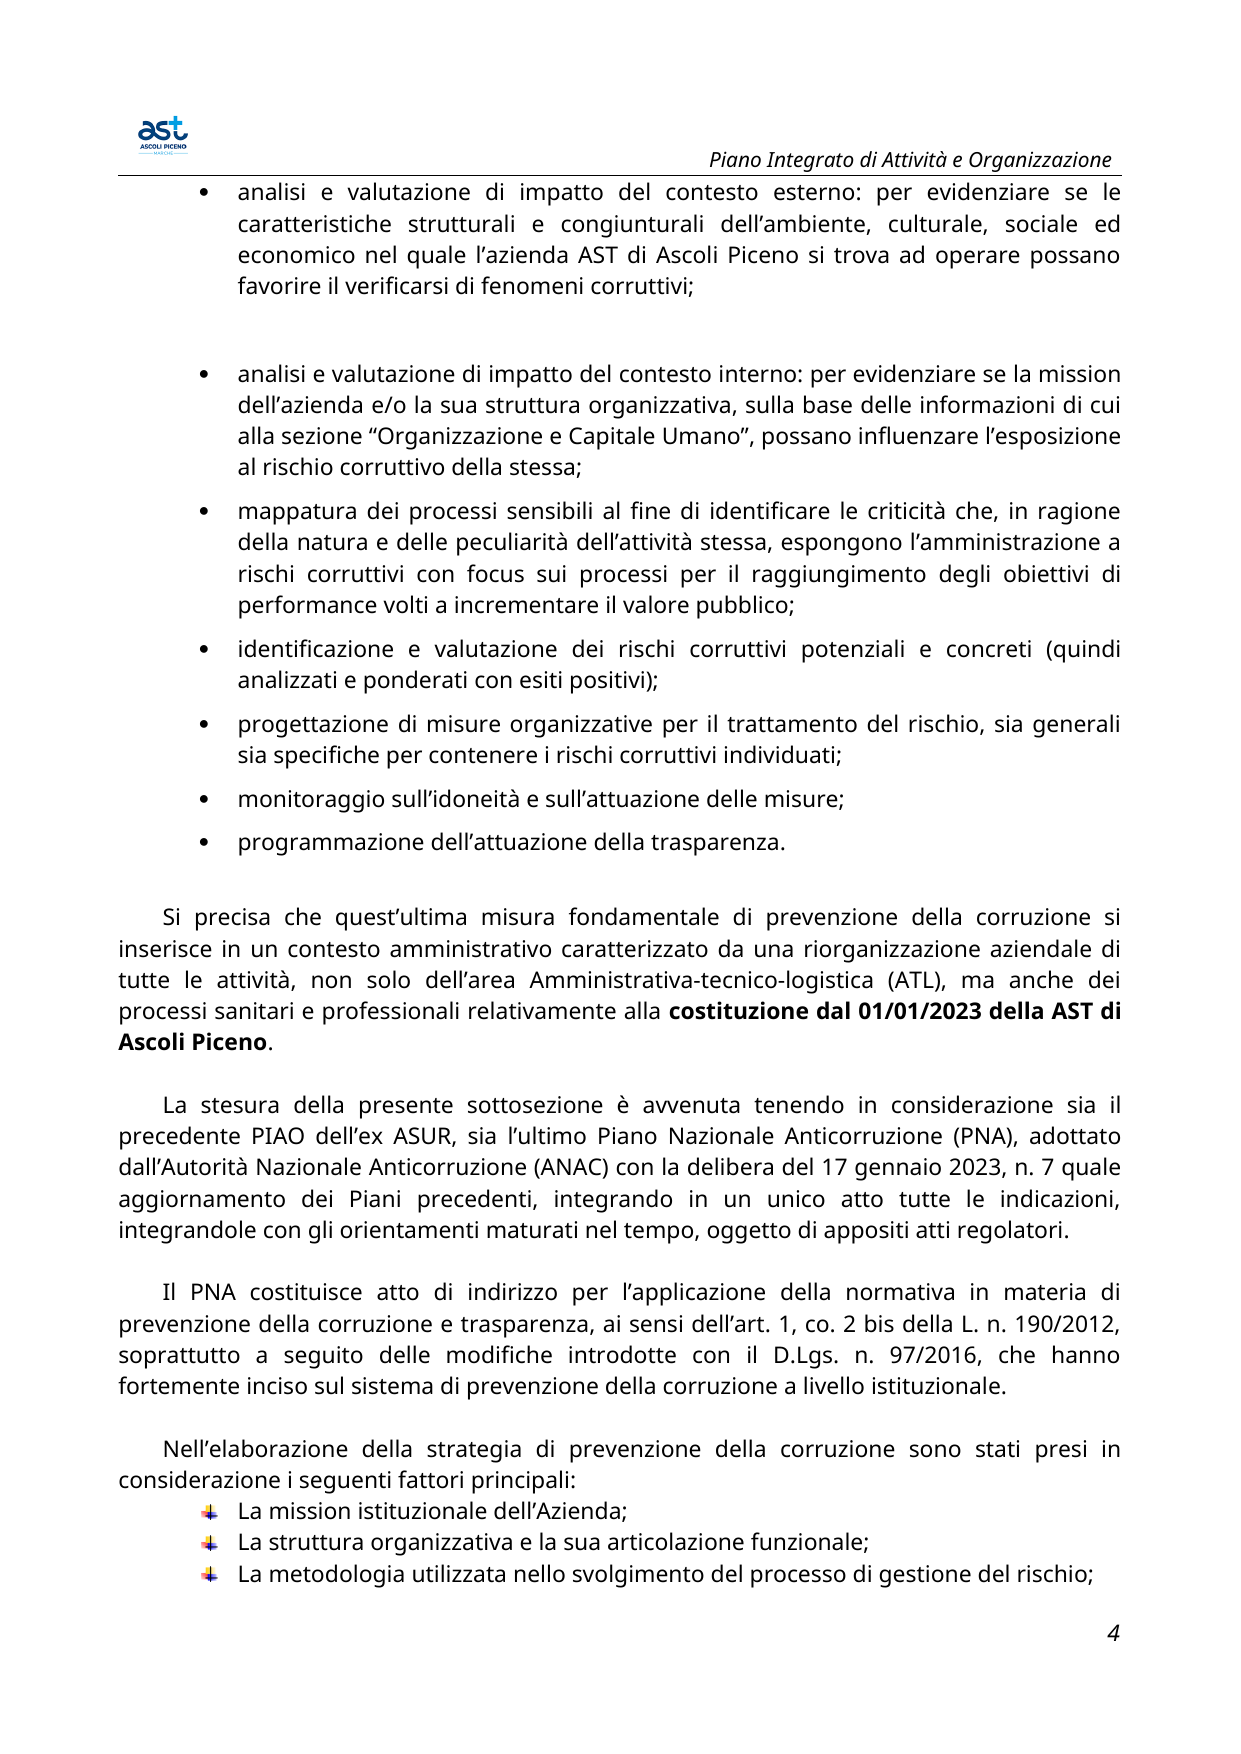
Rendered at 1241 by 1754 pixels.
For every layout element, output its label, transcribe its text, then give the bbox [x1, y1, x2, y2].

text Si precisa che quest’ultima misura fondamentale di prevenzione della corruzione si inserisce in un contesto amministrativo caratterizzato da una riorganizzazione aziendale di tutte le attività, non solo dell’area Amministrativa-tecnico-logistica (ATL), ma anche dei processi sanitari e professionali relativamente alla costituzione dal 01/01/2023 della AST di Ascoli Piceno. [118, 901, 1122, 1057]
list mappatura dei processi sensibili al fine di identificare le criticità che, in ragione della natura e delle peculiarità dell’attività stessa, espongono l’amministrazione a rischi corruttivi con focus sui processi per il raggiungimento degli obiettivi di performance volti a incrementare il valore pubblico; [200, 495, 1122, 620]
list progettazione di misure organizzative per il trattamento del rischio, sia generali sia specifiche per contenere i rischi corruttivi individuati; [200, 707, 1122, 770]
list analisi e valutazione di impatto del contesto esterno: per evidenziare se le caratteristiche strutturali e congiunturali dell’ambiente, culturale, sociale ed economico nel quale l’azienda AST di Ascoli Piceno si trova ad operare possano favorire il verificarsi di fenomeni corruttivi; [200, 176, 1122, 301]
text Nell’elaborazione della strategia di prevenzione della corruzione sono stati presi in considerazione i seguenti fattori principali: [118, 1432, 1122, 1495]
list La struttura organizzativa e la sua articolazione funzionale; [200, 1526, 1122, 1557]
picture [201, 1503, 218, 1520]
list analisi e valutazione di impatto del contesto interno: per evidenziare se la mission dell’azienda e/o la sua struttura organizzativa, sulla base delle informazioni di cui alla sezione “Organizzazione e Capitale Umano”, possano influenzare l’esposizione al rischio corruttivo della stessa; [200, 357, 1122, 482]
text Il PNA costituisce atto di indirizzo per l’applicazione della normativa in materia di prevenzione della corruzione e trasparenza, ai sensi dell’art. 1, co. 2 bis della L. n. 190/2012, soprattutto a seguito delle modifiche introdotte con il D.Lgs. n. 97/2016, che hanno fortemente inciso sul sistema di prevenzione della corruzione a livello istituzionale. [118, 1276, 1122, 1401]
text La stesura della presente sottosezione è avvenuta tenendo in considerazione sia il precedente PIAO dell’ex ASUR, sia l’ultimo Piano Nazionale Anticorruzione (PNA), adottato dall’Autorità Nazionale Anticorruzione (ANAC) con la delibera del 17 gennaio 2023, n. 7 quale aggiornamento dei Piani precedenti, integrando in un unico atto tutte le indicazioni, integrandole con gli orientamenti maturati nel tempo, oggetto di appositi atti regolatori. [118, 1089, 1122, 1245]
list La metodologia utilizzata nello svolgimento del processo di gestione del rischio; [200, 1557, 1122, 1589]
list identificazione e valutazione dei rischi corruttivi potenziali e concreti (quindi analizzati e ponderati con esiti positivi); [200, 632, 1122, 695]
picture [201, 1534, 218, 1551]
list La mission istituzionale dell’Azienda; [200, 1495, 1122, 1526]
picture [118, 103, 208, 167]
picture [201, 1565, 218, 1582]
list programmazione dell’attuazione della trasparenza. [200, 826, 1122, 857]
list monitoraggio sull’idoneità e sull’attuazione delle misure; [200, 782, 1122, 814]
